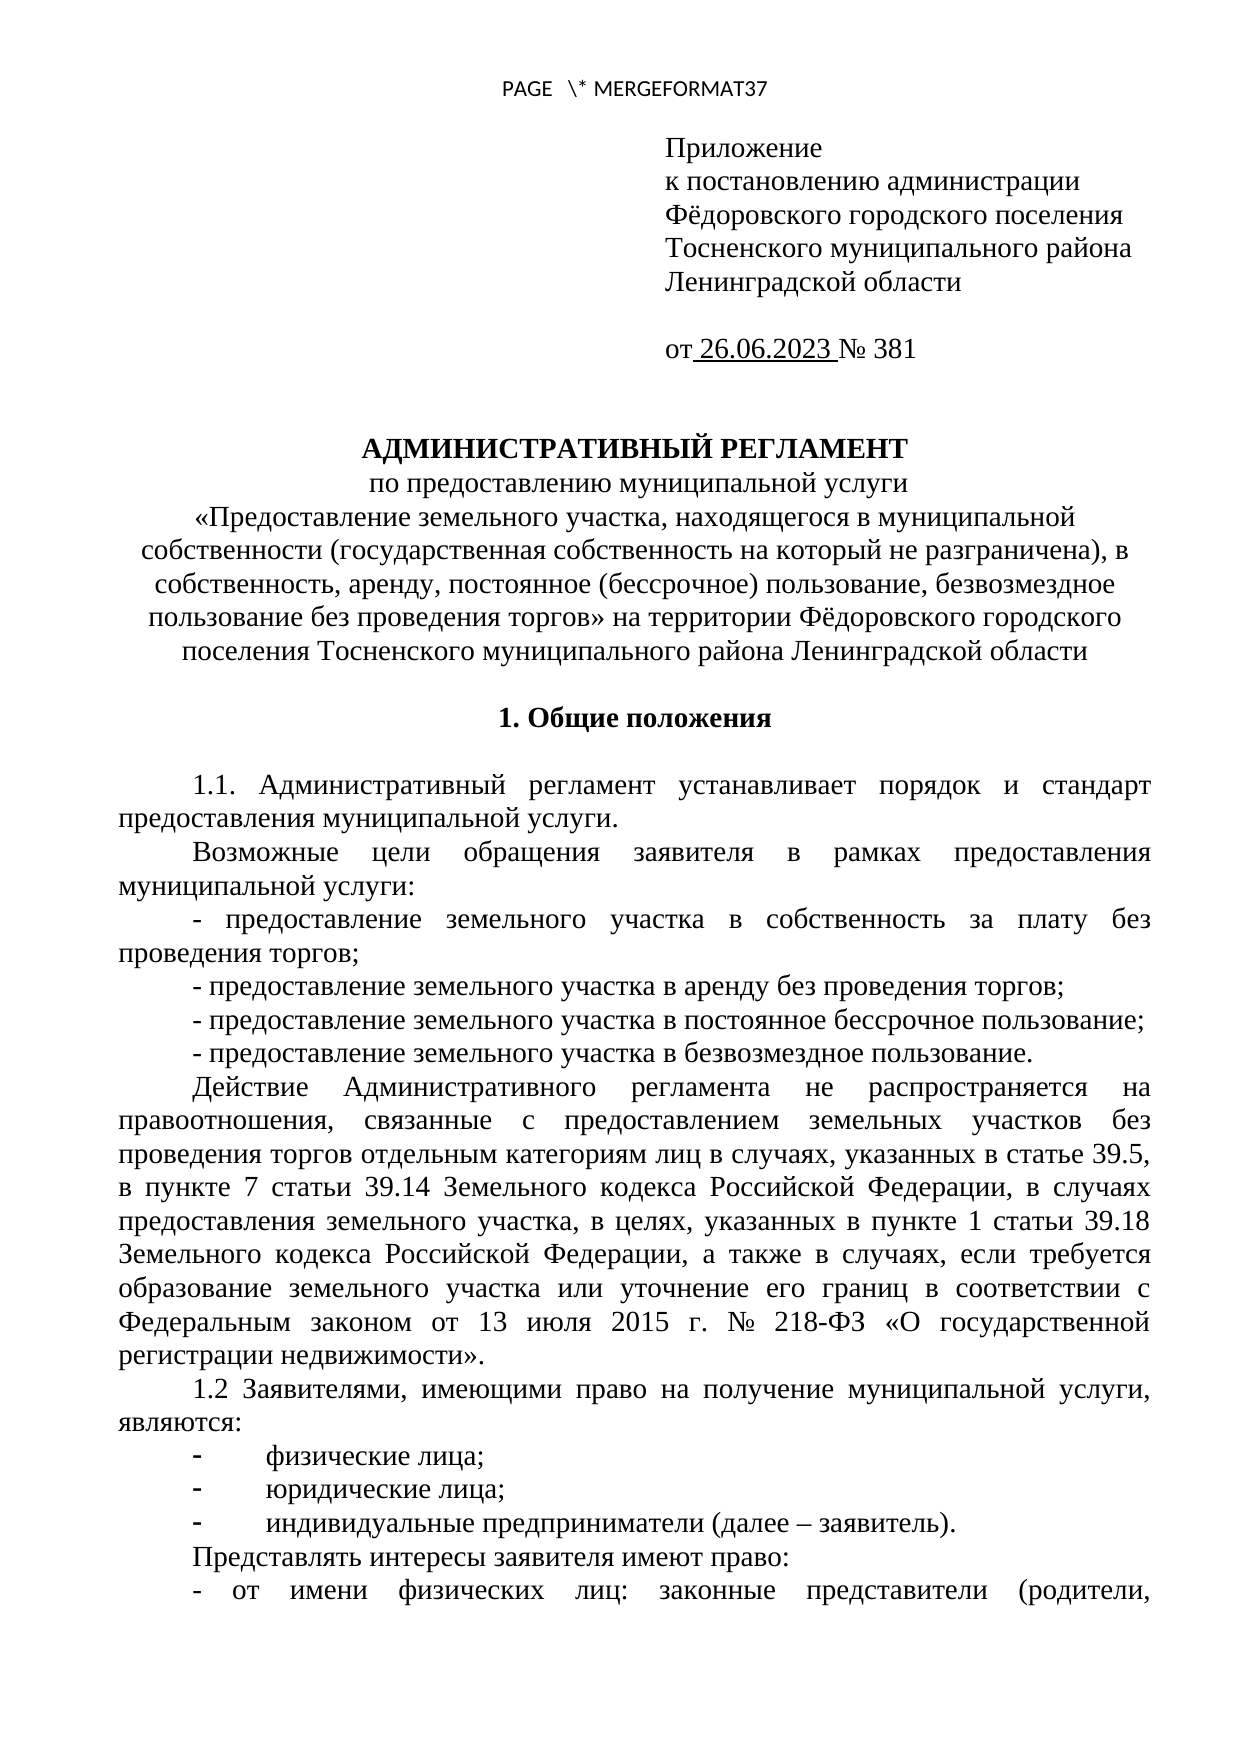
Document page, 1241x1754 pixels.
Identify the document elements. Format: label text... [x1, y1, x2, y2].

text от 26.06.2023 № 381 [118, 331, 1152, 364]
text 1.2 Заявителями, имеющими право на получение муниципальной услуги, являются: [118, 1371, 1152, 1438]
list юридические лица; [118, 1472, 1152, 1505]
text Действие Административного регламента не распространяется на правоотношения, связанные с предоставлением земельных участков без проведения торгов отдельным категориям лиц в случаях, указанных в статье 39.5, в пункте 7 статьи 39.14 Земельного кодекса Российской Федерации, в случаях предоставления земельного участка, в целях, указанных в пункте 1 статьи 39.18 Земельного кодекса Российской Федерации, а также в случаях, если требуется образование земельного участка или уточнение его границ в соответствии с Федеральным законом от 13 июля 2015 г. № 218-ФЗ «О государственной регистрации недвижимости». [118, 1069, 1152, 1371]
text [118, 1572, 1152, 1606]
text по предоставлению муниципальной услуги [118, 465, 1152, 499]
text Фёдоровского городского поселения [118, 197, 1147, 230]
text к постановлению администрации [118, 163, 1147, 197]
text - предоставление земельного участка в аренду без проведения торгов; [118, 968, 1152, 1002]
text Возможные цели обращения заявителя в рамках предоставления муниципальной услуги: [118, 834, 1152, 901]
text АДМИНИСТРАТИВНЫЙ РЕГЛАМЕНТ [118, 432, 1152, 465]
list физические лица; [118, 1438, 1152, 1472]
text - предоставление земельного участка в безвозмездное пользование. [118, 1035, 1152, 1069]
list индивидуальные предприниматели (далее – заявитель). [118, 1505, 1152, 1539]
text - предоставление земельного участка в постоянное бессрочное пользование; [118, 1002, 1152, 1035]
text Представлять интересы заявителя имеют право: [118, 1539, 1152, 1572]
text - предоставление земельного участка в собственность за плату без проведения торгов; [118, 901, 1152, 968]
text «Предоставление земельного участка, находящегося в муниципальной собственности (государственная собственность на который не разграничена), в собственность, аренду, постоянное (бессрочное) пользование, безвозмездное пользование без проведения торгов» на территории Фёдоровского городского поселения Тосненского муниципального района Ленинградской области [118, 499, 1152, 666]
text Ленинградской области [118, 264, 1152, 297]
text Тосненского муниципального района [118, 230, 1147, 264]
text 1.1. Административный регламент устанавливает порядок и стандарт предоставления муниципальной услуги. [118, 767, 1152, 834]
text Приложение [118, 130, 1147, 163]
text 1. Общие положения [118, 700, 1152, 733]
